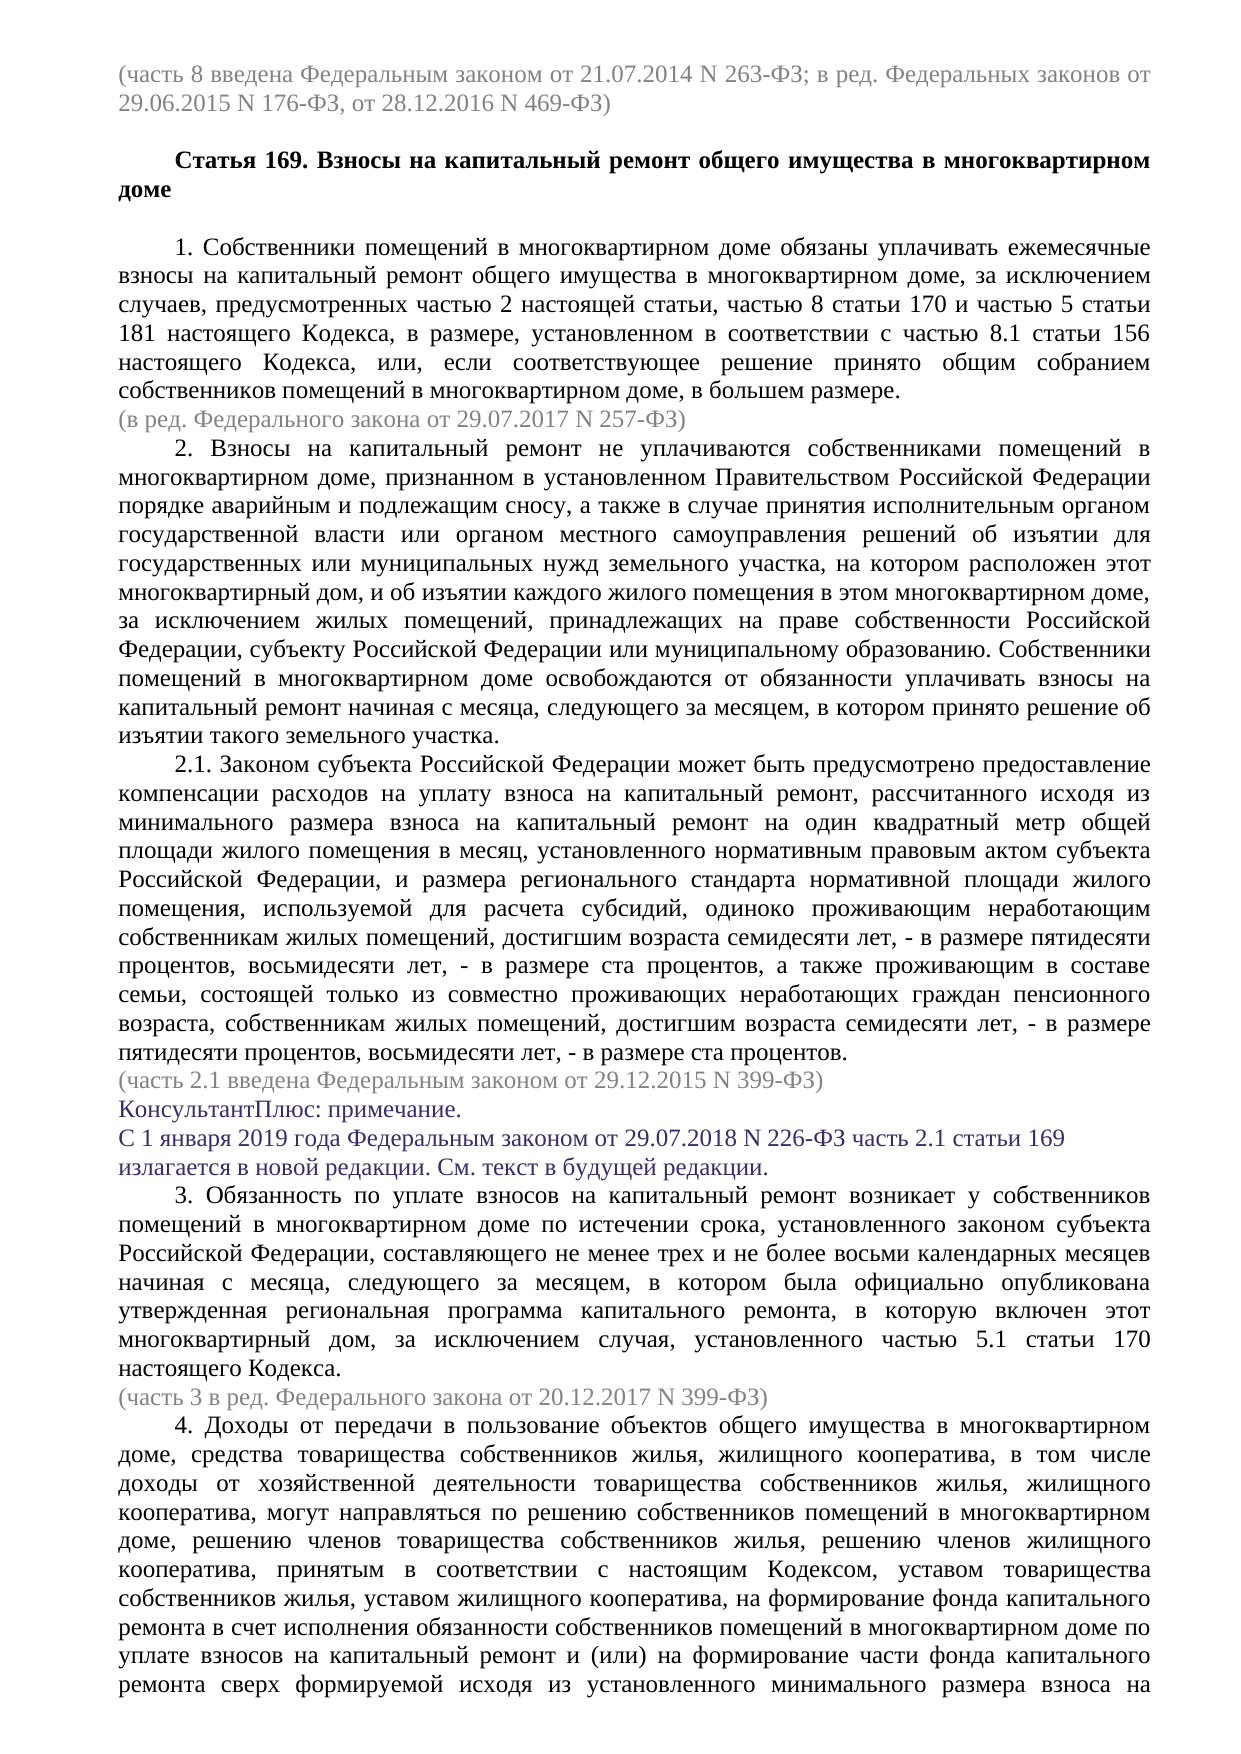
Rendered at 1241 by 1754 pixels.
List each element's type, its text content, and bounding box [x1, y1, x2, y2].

text 2. Взносы на капитальный ремонт не уплачиваются собственниками помещений в многоквартирном доме, признанном в установленном Правительством Российской Федерации порядке аварийным и подлежащим сносу, а также в случае принятия исполнительным органом государственной власти или органом местного самоуправления решений об изъятии для государственных или муниципальных нужд земельного участка, на котором расположен этот многоквартирный дом, и об изъятии каждого жилого помещения в этом многоквартирном доме, за исключением жилых помещений, принадлежащих на праве собственности Российской Федерации, субъекту Российской Федерации или муниципальному образованию. Собственники помещений в многоквартирном доме освобождаются от обязанности уплачивать взносы на капитальный ремонт начиная с месяца, следующего за месяцем, в котором принято решение об изъятии такого земельного участка. [118, 433, 1152, 749]
text 3. Обязанность по уплате взносов на капитальный ремонт возникает у собственников помещений в многоквартирном доме по истечении срока, установленного законом субъекта Российской Федерации, составляющего не менее трех и не более восьми календарных месяцев начиная с месяца, следующего за месяцем, в котором была официально опубликована утвержденная региональная программа капитального ремонта, в которую включен этот многоквартирный дом, за исключением случая, установленного частью 5.1 статьи 170 настоящего Кодекса. [118, 1180, 1152, 1382]
text 1. Собственники помещений в многоквартирном доме обязаны уплачивать ежемесячные взносы на капитальный ремонт общего имущества в многоквартирном доме, за исключением случаев, предусмотренных частью 2 настоящей статьи, частью 8 статьи 170 и частью 5 статьи 181 настоящего Кодекса, в размере, установленном в соответствии с частью 8.1 статьи 156 настоящего Кодекса, или, если соответствующее решение принято общим собранием собственников помещений в многоквартирном доме, в большем размере. [118, 232, 1152, 404]
text (в ред. Федерального закона от 29.07.2017 N 257-ФЗ) [118, 404, 1152, 433]
text (часть 3 в ред. Федерального закона от 20.12.2017 N 399-ФЗ) [118, 1382, 1152, 1410]
text (часть 2.1 введена Федеральным законом от 29.12.2015 N 399-ФЗ) [118, 1065, 1152, 1094]
text КонсультантПлюс: примечание. [118, 1094, 1152, 1123]
text (часть 8 введена Федеральным законом от 21.07.2014 N 263-ФЗ; в ред. Федеральных законов от 29.06.2015 N 176-ФЗ, от 28.12.2016 N 469-ФЗ) [118, 59, 1152, 117]
text 2.1. Законом субъекта Российской Федерации может быть предусмотрено предоставление компенсации расходов на уплату взноса на капитальный ремонт, рассчитанного исходя из минимального размера взноса на капитальный ремонт на один квадратный метр общей площади жилого помещения в месяц, установленного нормативным правовым актом субъекта Российской Федерации, и размера регионального стандарта нормативной площади жилого помещения, используемой для расчета субсидий, одиноко проживающим неработающим собственникам жилых помещений, достигшим возраста семидесяти лет, - в размере пятидесяти процентов, восьмидесяти лет, - в размере ста процентов, а также проживающим в составе семьи, состоящей только из совместно проживающих неработающих граждан пенсионного возраста, собственникам жилых помещений, достигшим возраста семидесяти лет, - в размере пятидесяти процентов, восьмидесяти лет, - в размере ста процентов. [118, 749, 1152, 1065]
text С 1 января 2019 года Федеральным законом от 29.07.2018 N 226-ФЗ часть 2.1 статьи 169 излагается в новой редакции. См. текст в будущей редакции. [118, 1123, 1152, 1180]
text Статья 169. Взносы на капитальный ремонт общего имущества в многоквартирном доме [118, 145, 1152, 203]
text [118, 1410, 1152, 1698]
